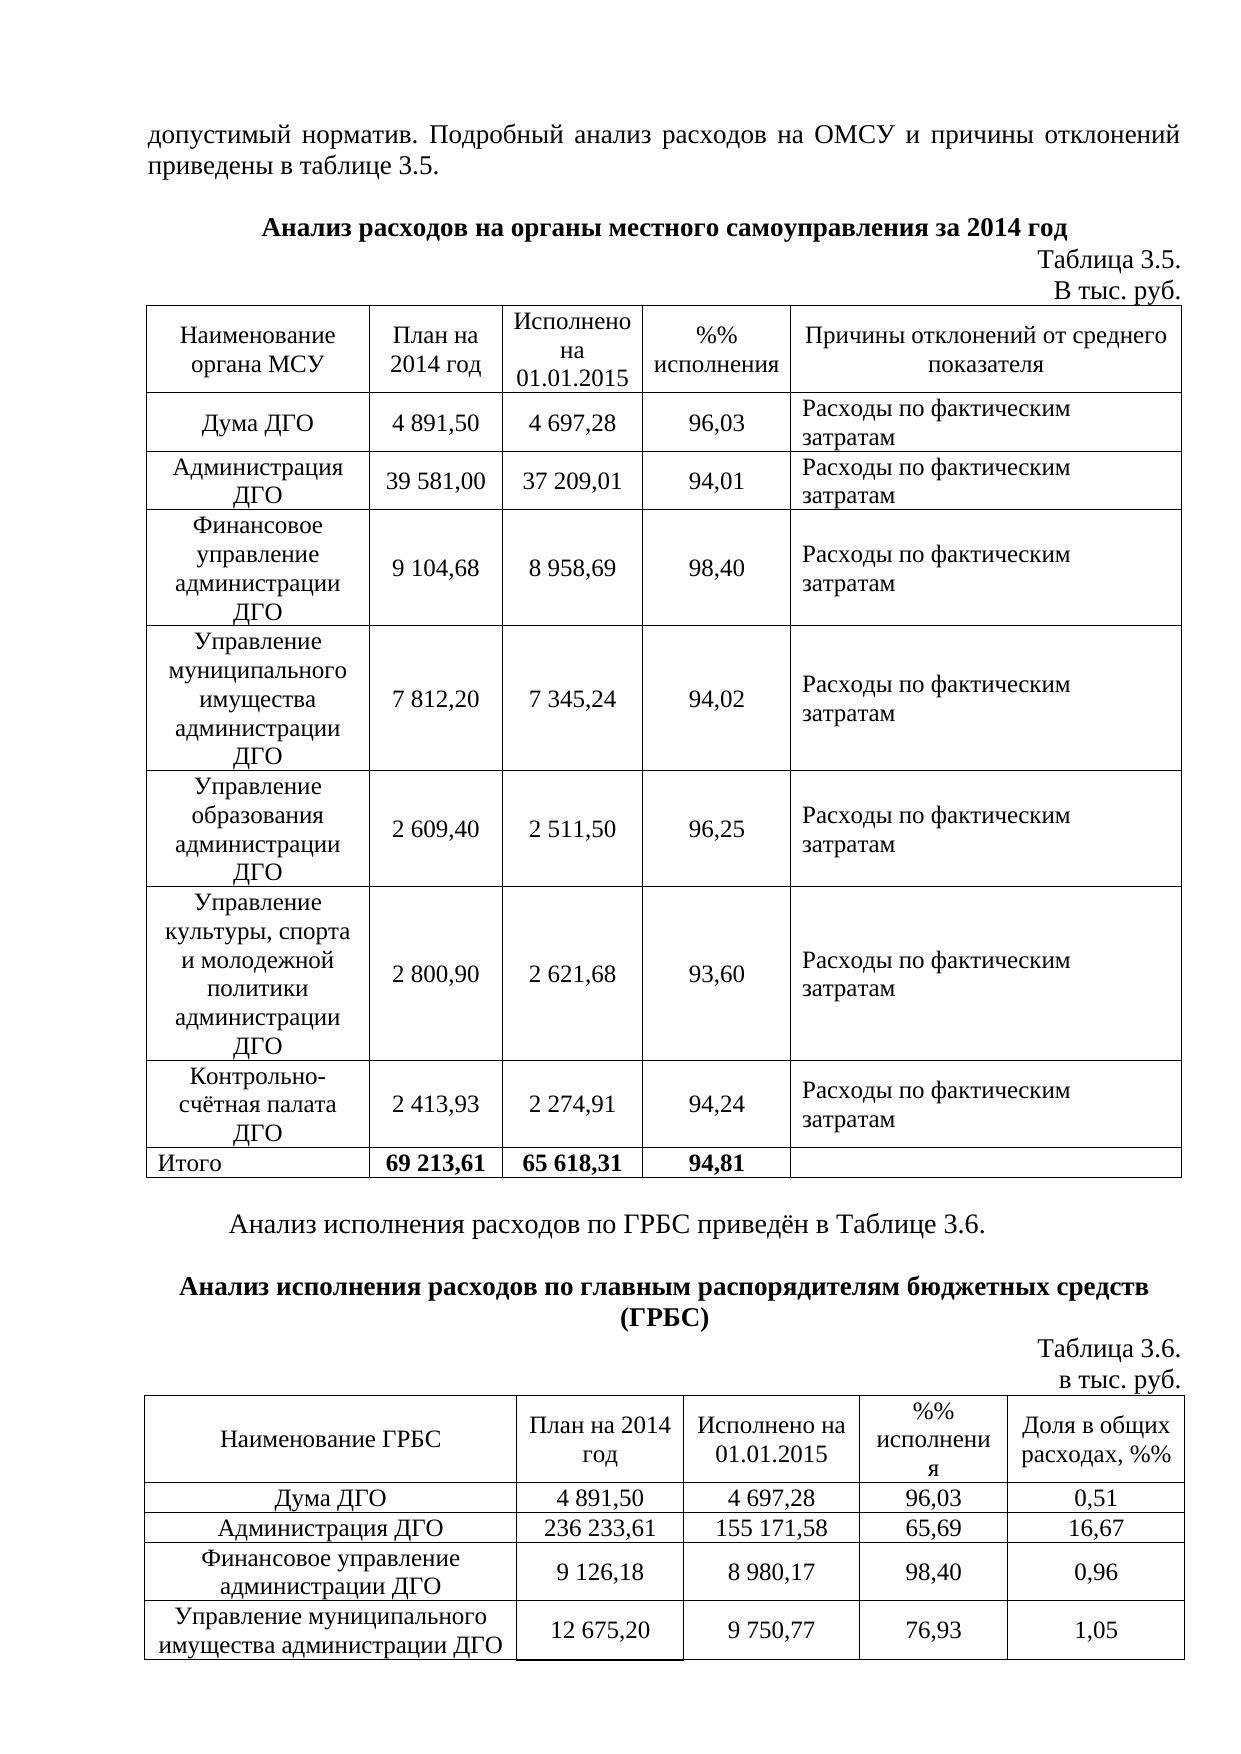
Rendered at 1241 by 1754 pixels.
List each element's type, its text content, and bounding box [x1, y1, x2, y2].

text Таблица 3.5. [148, 243, 1181, 274]
table_cell 98,40 [860, 1543, 1007, 1600]
table_cell Администрация ДГО [145, 1513, 516, 1542]
table_cell 96,03 [643, 393, 790, 451]
table_cell 2 609,40 [370, 771, 502, 886]
table_cell Управление муниципального имущества администрации ДГО [145, 1601, 516, 1659]
table_cell 4 697,28 [684, 1483, 859, 1512]
text в тыс. руб. [148, 1364, 1181, 1395]
table_cell 4 891,50 [517, 1483, 683, 1512]
table_cell 2 413,93 [370, 1061, 502, 1147]
table_cell 7 812,20 [370, 626, 502, 770]
table_cell 98,40 [643, 510, 790, 625]
table_cell 65,69 [860, 1513, 1007, 1542]
table_cell 37 209,01 [503, 452, 642, 509]
text Анализ исполнения расходов по главным распорядителям бюджетных средств (ГРБС) [148, 1270, 1181, 1332]
table_cell 9 126,18 [517, 1543, 683, 1600]
table_cell 65 618,31 [503, 1148, 642, 1177]
table_cell Управление муниципального имущества администрации ДГО [147, 626, 369, 770]
text Анализ расходов на органы местного самоуправления за 2014 год [148, 212, 1181, 243]
table_cell 39 581,00 [370, 452, 502, 509]
table_cell Финансовое управление администрации ДГО [145, 1543, 516, 1600]
table_cell Дума ДГО [147, 393, 369, 451]
table_cell 8 980,17 [684, 1543, 859, 1600]
table_header Доля в общих расходах, %% [1008, 1396, 1184, 1482]
table_cell 7 345,24 [503, 626, 642, 770]
table_cell 2 511,50 [503, 771, 642, 886]
table_cell Расходы по фактическим затратам [791, 626, 1181, 770]
table_header Наименование органа МСУ [147, 306, 369, 392]
table_cell 96,25 [643, 771, 790, 886]
table_header %% исполнения [643, 306, 790, 392]
table_cell 9 104,68 [370, 510, 502, 625]
table_cell 94,24 [643, 1061, 790, 1147]
table_cell 94,02 [643, 626, 790, 770]
table_cell 76,93 [860, 1601, 1007, 1659]
table_header Причины отклонений от среднего показателя [791, 306, 1181, 392]
text В тыс. руб. [148, 274, 1181, 305]
table_cell 8 958,69 [503, 510, 642, 625]
table_cell Расходы по фактическим затратам [791, 510, 1181, 625]
table_cell Расходы по фактическим затратам [791, 1061, 1181, 1147]
text Анализ исполнения расходов по ГРБС приведён в Таблице 3.6. [148, 1207, 1181, 1239]
table_cell 2 274,91 [503, 1061, 642, 1147]
table_cell 236 233,61 [517, 1513, 683, 1542]
table_cell 69 213,61 [370, 1148, 502, 1177]
table_cell 0,51 [1008, 1483, 1184, 1512]
table_cell Контрольно-счётная палата ДГО [147, 1061, 369, 1147]
table_cell Управление культуры, спорта и молодежной политики администрации ДГО [147, 887, 369, 1060]
table_cell Дума ДГО [145, 1483, 516, 1512]
table_cell 12 675,20 [517, 1601, 683, 1659]
table_cell Расходы по фактическим затратам [791, 393, 1181, 451]
table_header Исполнено на 01.01.2015 [684, 1396, 859, 1482]
table_cell 4 697,28 [503, 393, 642, 451]
table_cell Расходы по фактическим затратам [791, 887, 1181, 1060]
table_cell 16,67 [1008, 1513, 1184, 1542]
table_header Исполнено на 01.01.2015 [503, 306, 642, 392]
table_cell Финансовое управление администрации ДГО [147, 510, 369, 625]
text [148, 118, 1181, 180]
table_header Наименование ГРБС [145, 1396, 516, 1482]
table_cell 9 750,77 [684, 1601, 859, 1659]
table_cell Итого [147, 1148, 369, 1177]
table_cell 96,03 [860, 1483, 1007, 1512]
table_header План на 2014 год [370, 306, 502, 392]
table_cell Расходы по фактическим затратам [791, 771, 1181, 886]
table_cell 2 800,90 [370, 887, 502, 1060]
table_cell Администрация ДГО [147, 452, 369, 509]
table_cell 94,01 [643, 452, 790, 509]
table_cell Управление образования администрации ДГО [147, 771, 369, 886]
text Таблица 3.6. [148, 1332, 1181, 1364]
table_cell 4 891,50 [370, 393, 502, 451]
table_cell 1,05 [1008, 1601, 1184, 1659]
table_cell 0,96 [1008, 1543, 1184, 1600]
table_header %% исполнения [860, 1396, 1007, 1482]
table_cell 155 171,58 [684, 1513, 859, 1542]
table_cell Расходы по фактическим затратам [791, 452, 1181, 509]
table_cell 94,81 [643, 1148, 790, 1177]
table_header План на 2014 год [517, 1396, 683, 1482]
table_cell 93,60 [643, 887, 790, 1060]
table_cell [791, 1148, 1181, 1177]
table_cell 2 621,68 [503, 887, 642, 1060]
